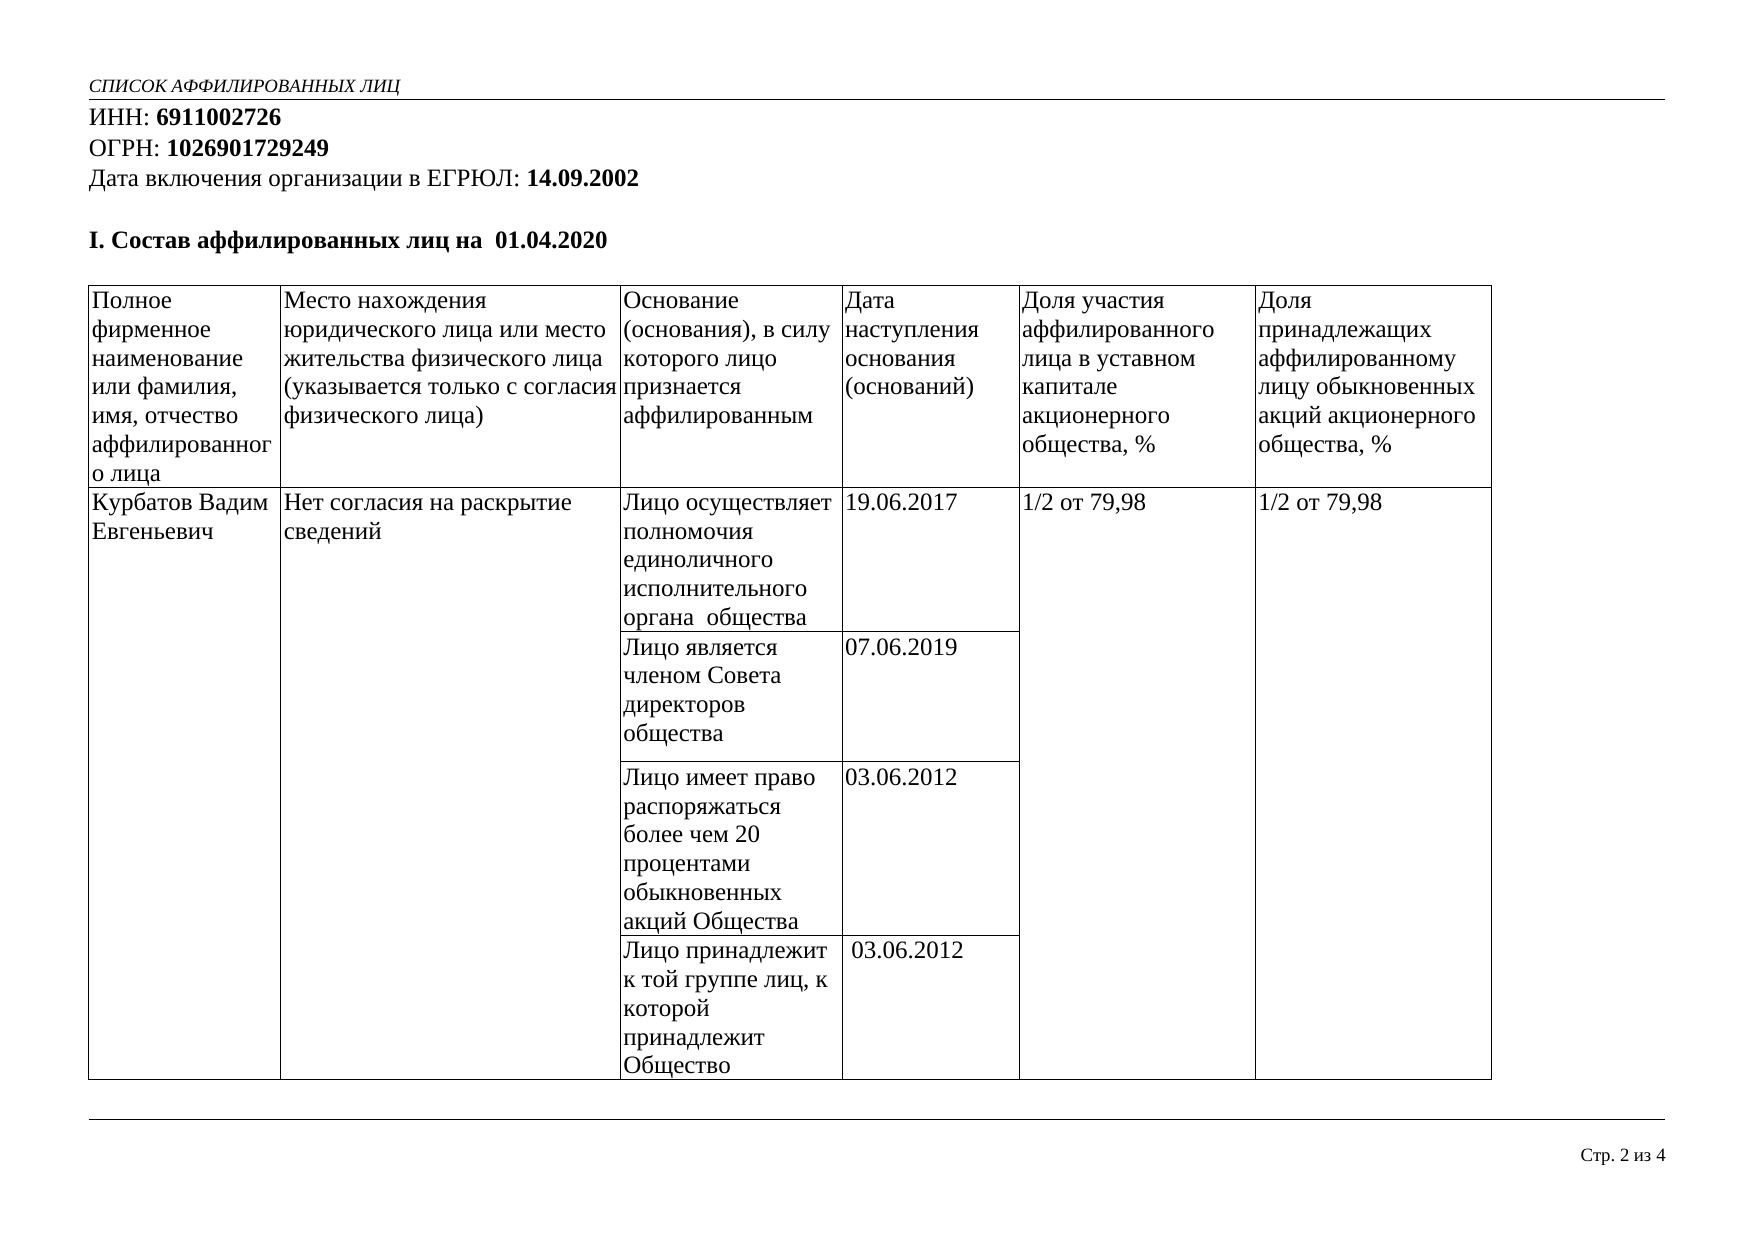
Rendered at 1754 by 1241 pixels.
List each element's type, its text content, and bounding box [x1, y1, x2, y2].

table_cell 03.06.2012 [843, 762, 1019, 934]
table_cell 07.06.2019 [843, 632, 1019, 761]
table_header Основание (основания), в силу которого лицо признается аффилированным [621, 286, 842, 486]
table_header Место нахождения юридического лица или место жительства физического лица (указывается только с согласия физического лица) [281, 286, 620, 486]
table_header Дата наступления основания (оснований) [843, 286, 1019, 486]
table_cell Лицо осуществляет полномочия единоличного исполнительного органа общества [621, 488, 842, 631]
text I. Состав аффилированных лиц на 01.04.2020 [89, 225, 1665, 254]
text ОГРН: 1026901729249 [89, 133, 1665, 161]
table_cell 1/2 от 79,98 [1020, 488, 1255, 1079]
table_header Полное фирменное наименование или фамилия, имя, отчество аффилированного лица [89, 286, 280, 486]
table_cell Лицо имеет право распоряжаться более чем 20 процентами обыкновенных акций Общества [621, 762, 842, 934]
text Дата включения организации в ЕГРЮЛ: 14.09.2002 [89, 163, 1665, 192]
table_cell Лицо является членом Совета директоров общества [621, 632, 842, 761]
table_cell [281, 488, 620, 1079]
table_header Доля принадлежащих аффилированному лицу обыкновенных акций акционерного общества, % [1256, 286, 1491, 486]
table_cell 03.06.2012 [843, 936, 1019, 1079]
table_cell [621, 936, 842, 1079]
table_cell 1/2 от 79,98 [1256, 488, 1491, 1079]
text ИНН: 6911002726 [89, 102, 1665, 131]
table_cell 19.06.2017 [843, 488, 1019, 631]
table_header Доля участия аффилированного лица в уставном капитале акционерного общества, % [1020, 286, 1255, 486]
table_cell Курбатов Вадим Евгеньевич [89, 488, 280, 1079]
